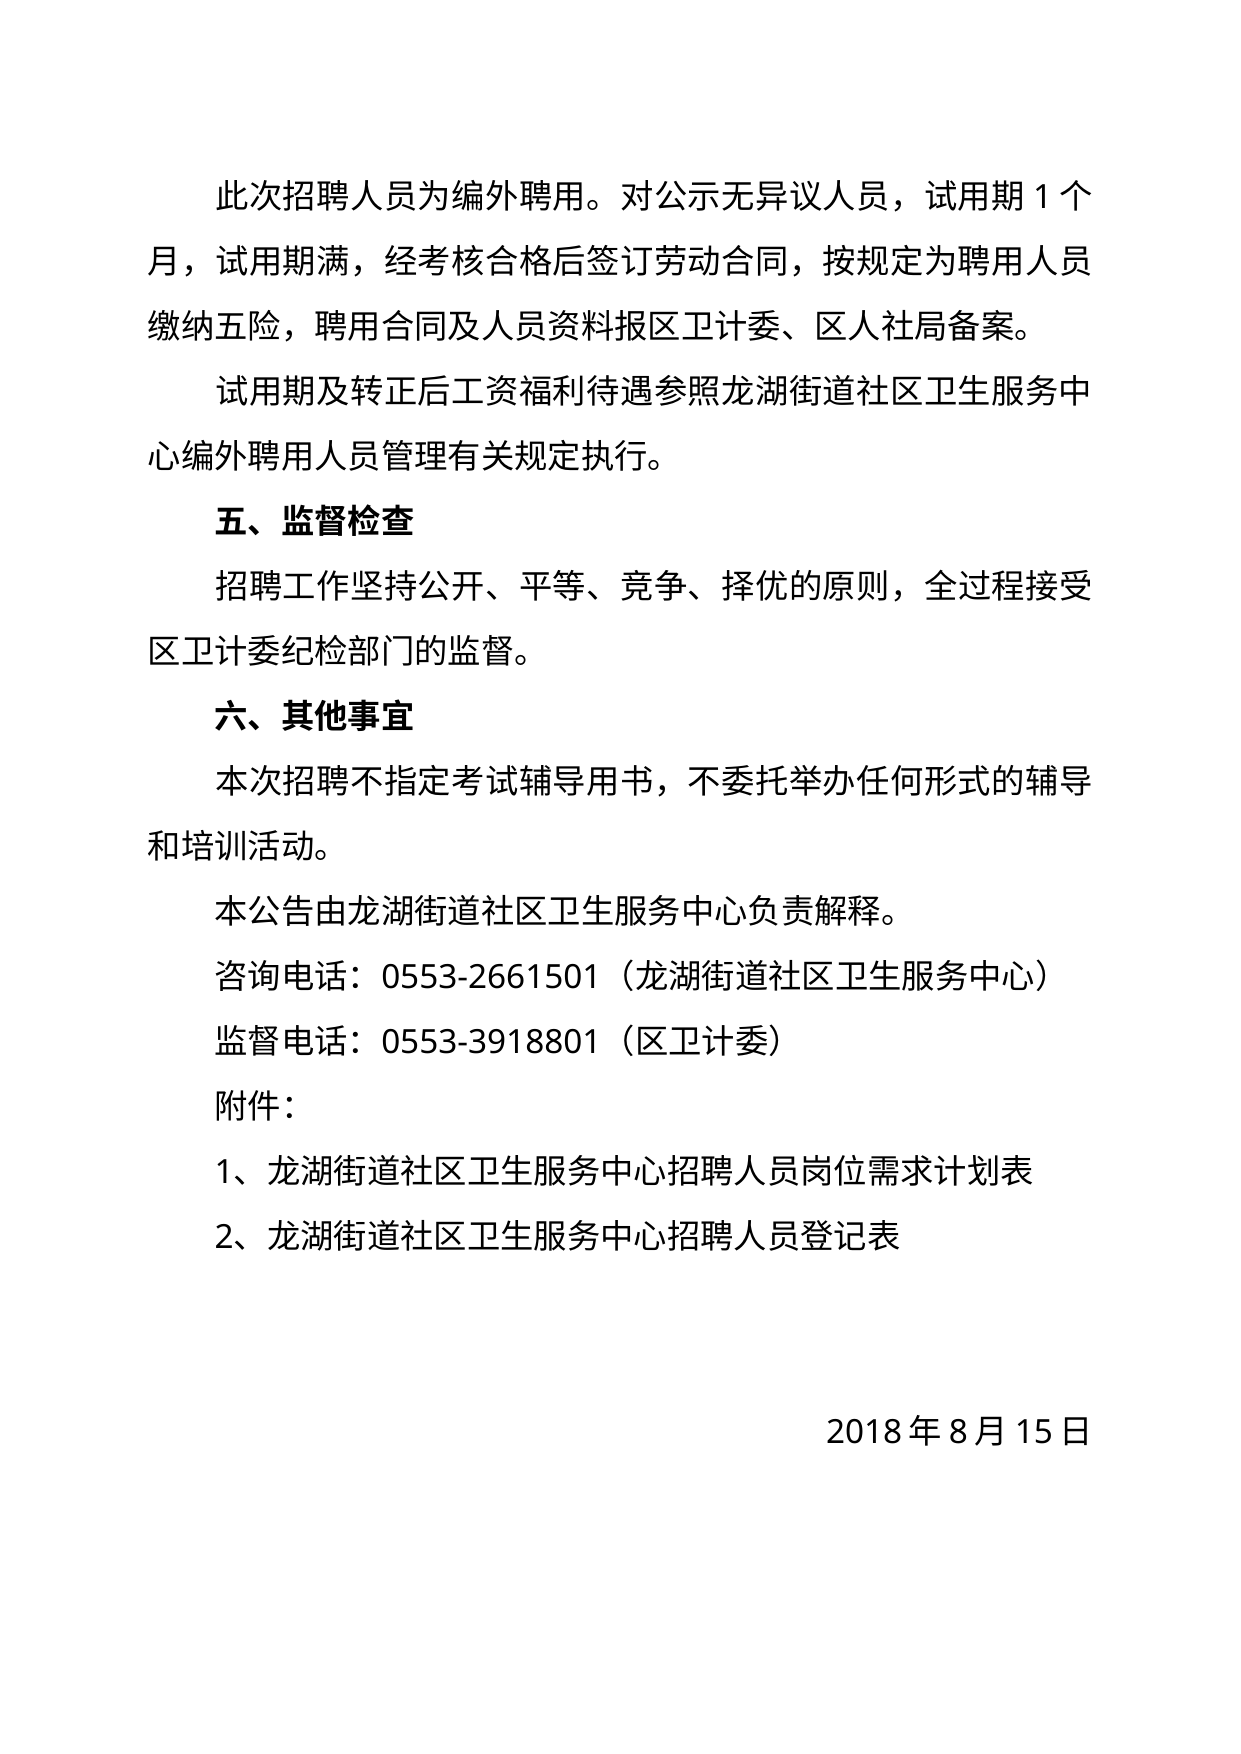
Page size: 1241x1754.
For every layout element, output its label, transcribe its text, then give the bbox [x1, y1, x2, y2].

text 1、龙湖街道社区卫生服务中心招聘人员岗位需求计划表 [148, 1137, 1092, 1202]
text 咨询电话：0553-2661501（龙湖街道社区卫生服务中心） [148, 942, 1092, 1007]
text 本次招聘不指定考试辅导用书，不委托举办任何形式的辅导和培训活动。 [148, 747, 1092, 877]
text 2、龙湖街道社区卫生服务中心招聘人员登记表 [148, 1202, 1092, 1267]
text 附件： [148, 1072, 1092, 1137]
text 监督电话：0553-3918801（区卫计委） [148, 1007, 1092, 1072]
text 试用期及转正后工资福利待遇参照龙湖街道社区卫生服务中心编外聘用人员管理有关规定执行。 [148, 357, 1092, 487]
text 2018年8月15日 [148, 1397, 1092, 1462]
text 招聘工作坚持公开、平等、竞争、择优的原则，全过程接受区卫计委纪检部门的监督。 [148, 552, 1092, 682]
text 本公告由龙湖街道社区卫生服务中心负责解释。 [148, 877, 1092, 942]
text 此次招聘人员为编外聘用。对公示无异议人员，试用期1个月，试用期满，经考核合格后签订劳动合同，按规定为聘用人员缴纳五险，聘用合同及人员资料报区卫计委、区人社局备案。 [148, 162, 1092, 357]
text 六、其他事宜 [148, 682, 1092, 747]
text 五、监督检查 [148, 487, 1092, 552]
